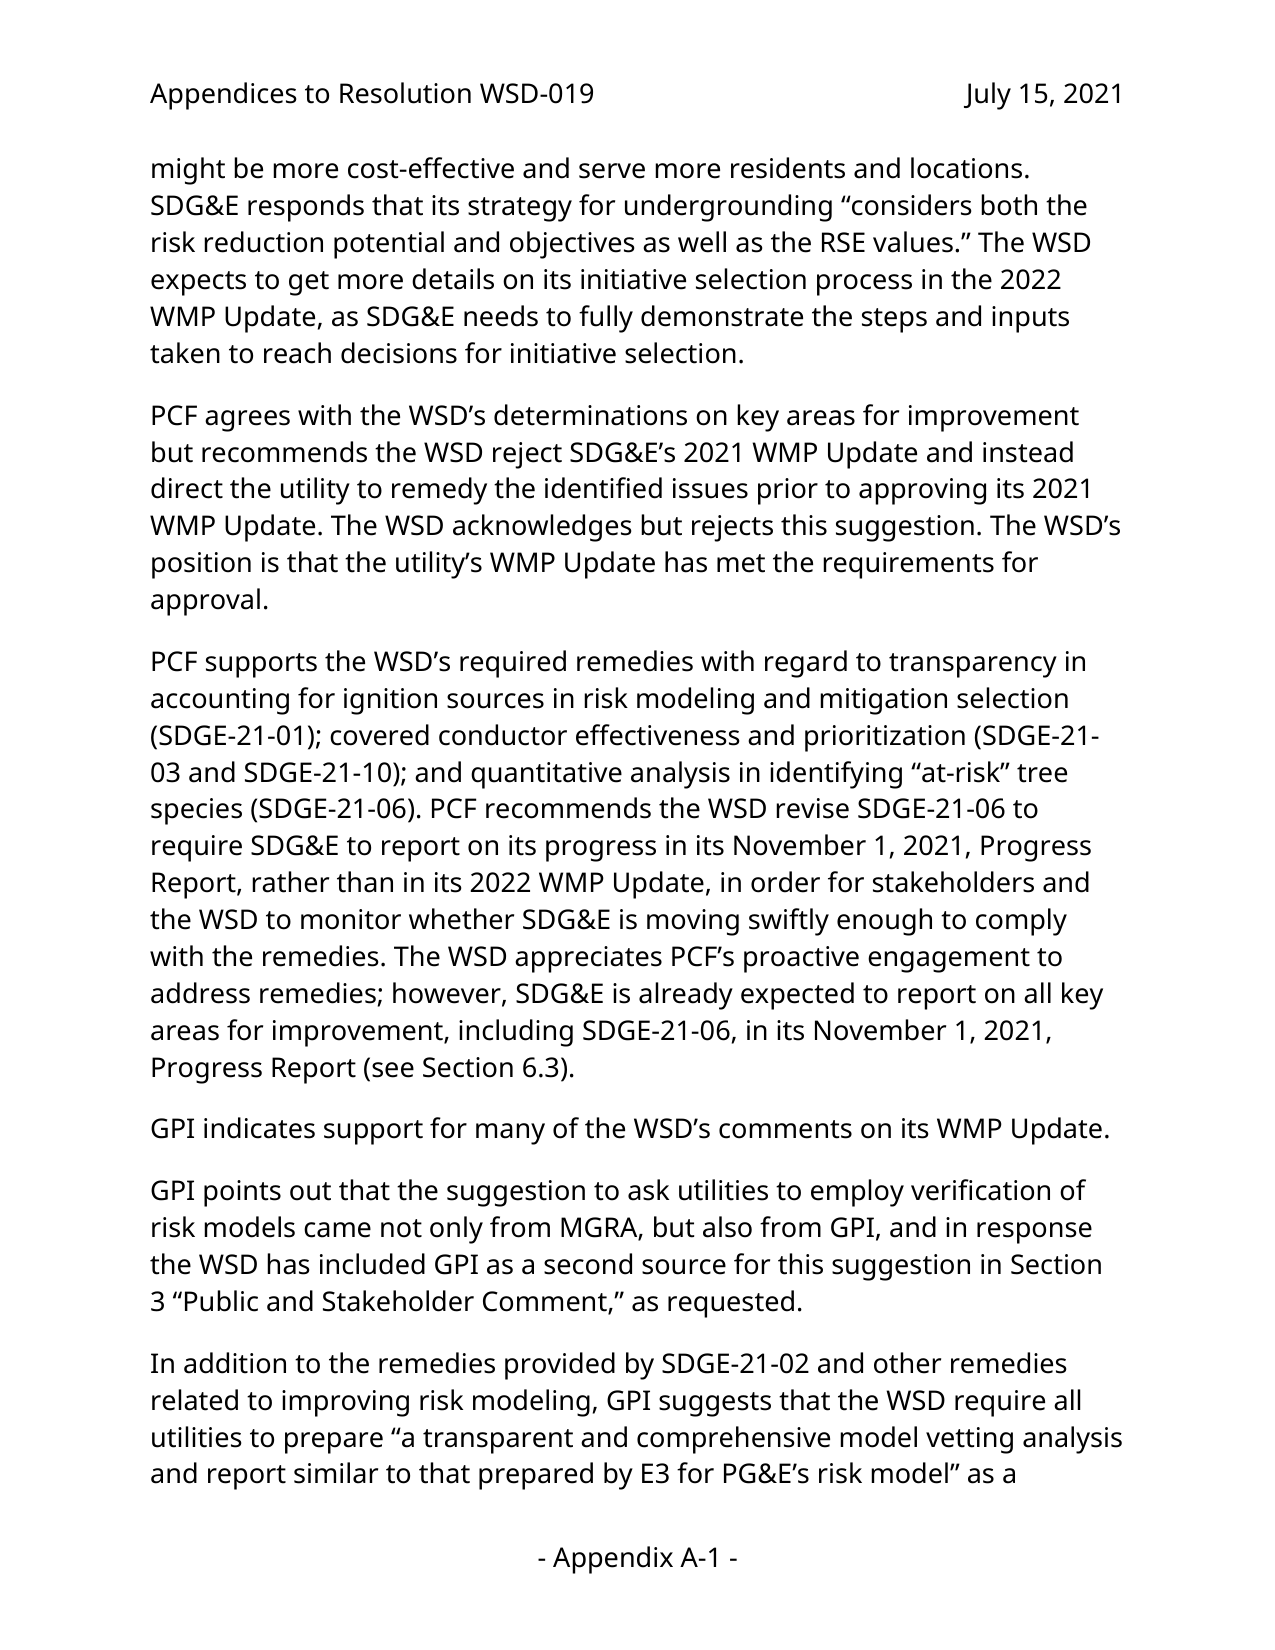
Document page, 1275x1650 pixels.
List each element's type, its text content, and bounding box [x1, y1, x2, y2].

text PCF supports the WSD’s required remedies with regard to transparency in accounting for ignition sources in risk modeling and mitigation selection (SDGE-21-01); covered conductor effectiveness and prioritization (SDGE-21-03 and SDGE-21-10); and quantitative analysis in identifying “at-risk” tree species (SDGE-21-06). PCF recommends the WSD revise SDGE-21-06 to require SDG&E to report on its progress in its November 1, 2021, Progress Report, rather than in its 2022 WMP Update, in order for stakeholders and the WSD to monitor whether SDG&E is moving swiftly enough to comply with the remedies. The WSD appreciates PCF’s proactive engagement to address remedies; however, SDG&E is already expected to report on all key areas for improvement, including SDGE-21-06, in its November 1, 2021, Progress Report (see Section 6.3). [150, 642, 1125, 1085]
text GPI points out that the suggestion to ask utilities to employ verification of risk models came not only from MGRA, but also from GPI, and in response the WSD has included GPI as a second source for this suggestion in Section 3 “Public and Stakeholder Comment,” as requested. [150, 1172, 1125, 1319]
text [150, 150, 1125, 371]
text GPI indicates support for many of the WSD’s comments on its WMP Update. [150, 1110, 1125, 1147]
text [150, 1344, 1125, 1492]
text PCF agrees with the WSD’s determinations on key areas for improvement but recommends the WSD reject SDG&E’s 2021 WMP Update and instead direct the utility to remedy the identified issues prior to approving its 2021 WMP Update. The WSD acknowledges but rejects this suggestion. The WSD’s position is that the utility’s WMP Update has met the requirements for approval. [150, 396, 1125, 617]
